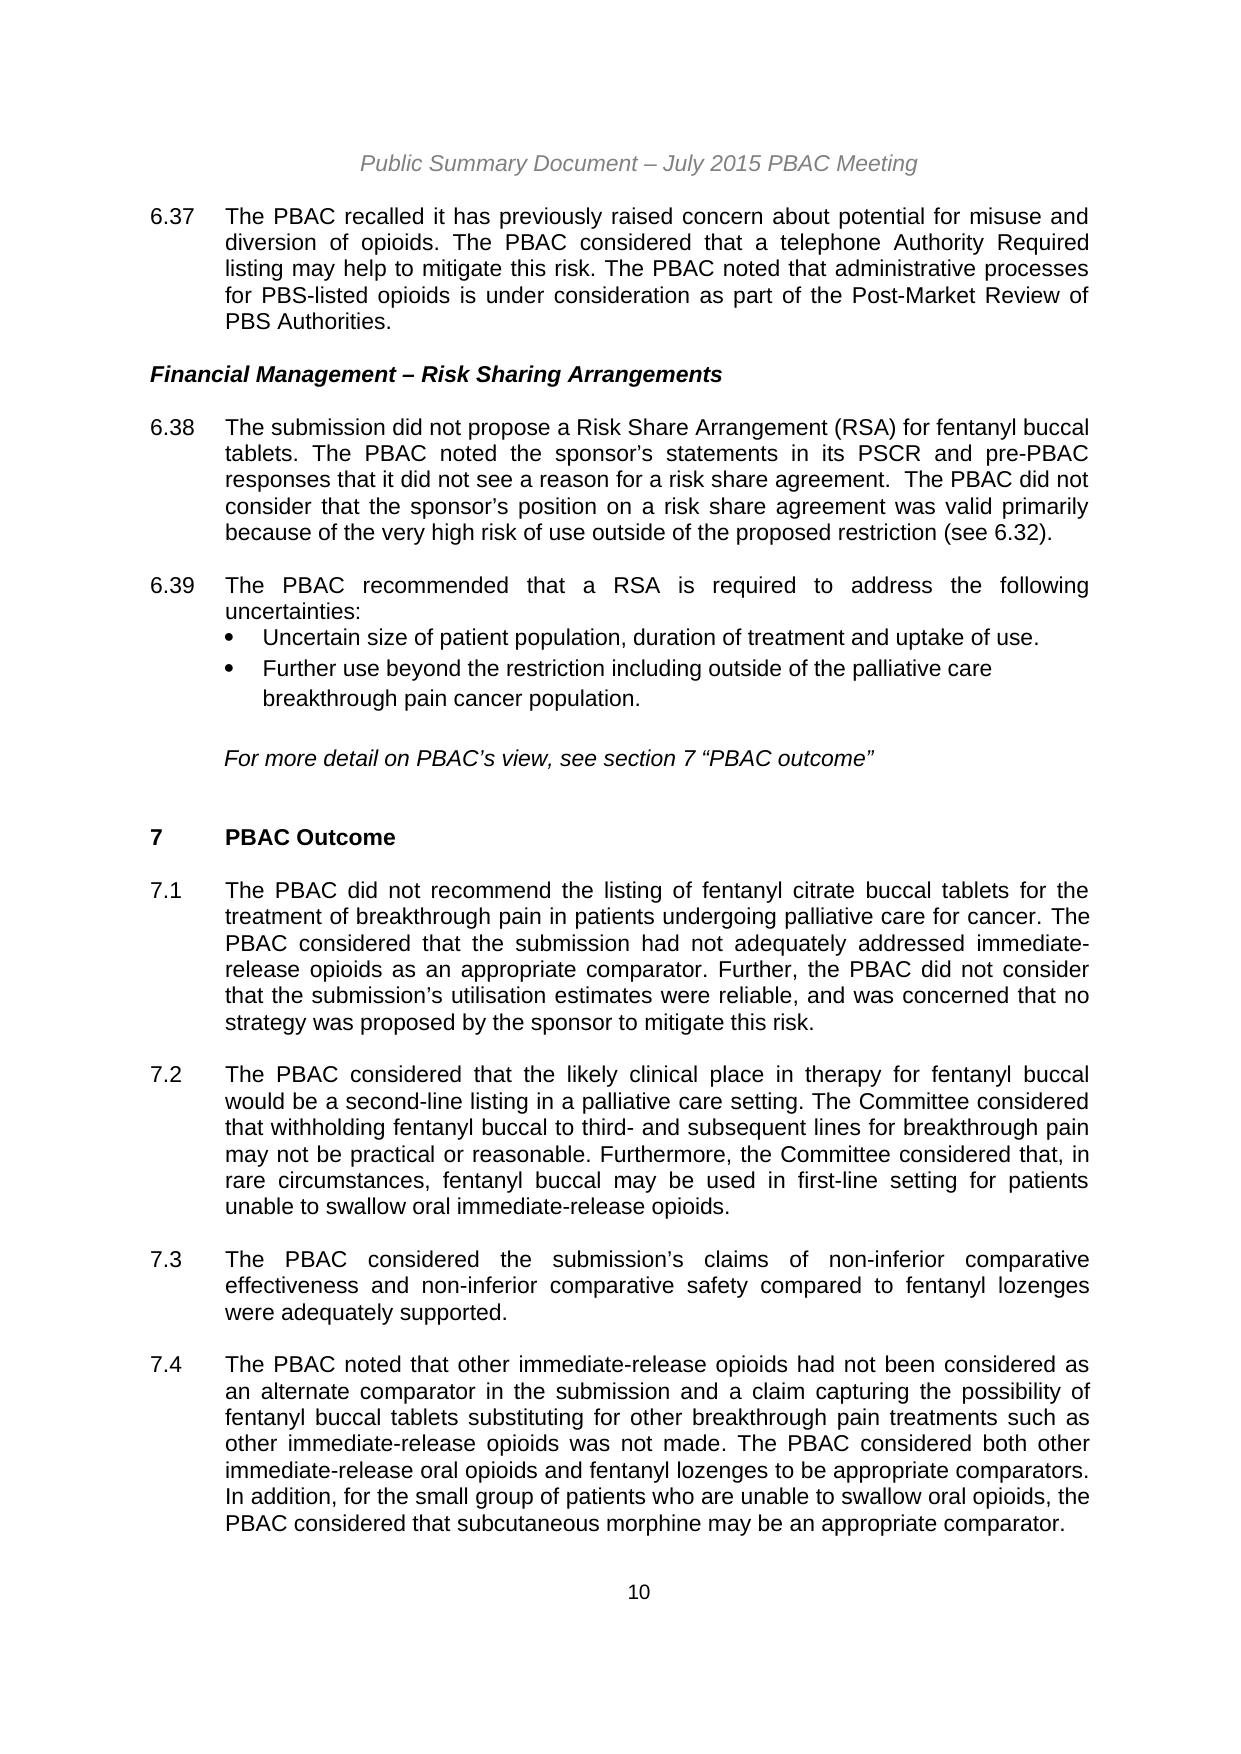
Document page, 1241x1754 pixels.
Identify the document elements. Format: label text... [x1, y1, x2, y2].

list Uncertain size of patient population, duration of treatment and uptake of use. [225, 624, 1090, 651]
list The submission did not propose a Risk Share Arrangement (RSA) for fentanyl buccal tablets. The PBAC noted the sponsor’s statements in its PSCR and pre-PBAC responses that it did not see a reason for a risk share agreement. The PBAC did not consider that the sponsor’s position on a risk share agreement was valid primarily because of the very high risk of use outside of the proposed restriction (see 6.32). [150, 413, 1090, 545]
list For more detail on PBAC’s view, see section 7 “PBAC outcome” [224, 745, 1090, 772]
list PBAC Outcome [150, 824, 1090, 851]
list The PBAC did not recommend the listing of fentanyl citrate buccal tablets for the treatment of breakthrough pain in patients undergoing palliative care for cancer. The PBAC considered that the submission had not adequately addressed immediate-release opioids as an appropriate comparator. Further, the PBAC did not consider that the submission’s utilisation estimates were reliable, and was concerned that no strategy was proposed by the sponsor to mitigate this risk. [150, 877, 1090, 1035]
list The PBAC noted that other immediate-release opioids had not been considered as an alternate comparator in the submission and a claim capturing the possibility of fentanyl buccal tablets substituting for other breakthrough pain treatments such as other immediate-release opioids was not made. The PBAC considered both other immediate-release oral opioids and fentanyl lozenges to be appropriate comparators. In addition, for the small group of patients who are unable to swallow oral opioids, the PBAC considered that subcutaneous morphine may be an appropriate comparator. [150, 1351, 1090, 1536]
list The PBAC considered the submission’s claims of non-inferior comparative effectiveness and non-inferior comparative safety compared to fentanyl lozenges were adequately supported. [150, 1246, 1090, 1325]
subtitle Financial Management – Risk Sharing Arrangements [150, 361, 1090, 387]
list The PBAC recommended that a RSA is required to address the following uncertainties: [150, 572, 1090, 624]
list The PBAC recalled it has previously raised concern about potential for misuse and diversion of opioids. The PBAC considered that a telephone Authority Required listing may help to mitigate this risk. The PBAC noted that administrative processes for PBS-listed opioids is under consideration as part of the Post-Market Review of PBS Authorities. [150, 203, 1090, 334]
list The PBAC considered that the likely clinical place in therapy for fentanyl buccal would be a second-line listing in a palliative care setting. The Committee considered that withholding fentanyl buccal to third- and subsequent lines for breakthrough pain may not be practical or reasonable. Furthermore, the Committee considered that, in rare circumstances, fentanyl buccal may be used in first-line setting for patients unable to swallow oral immediate-release opioids. [150, 1061, 1090, 1219]
list Further use beyond the restriction including outside of the palliative care breakthrough pain cancer population. [225, 654, 1090, 711]
